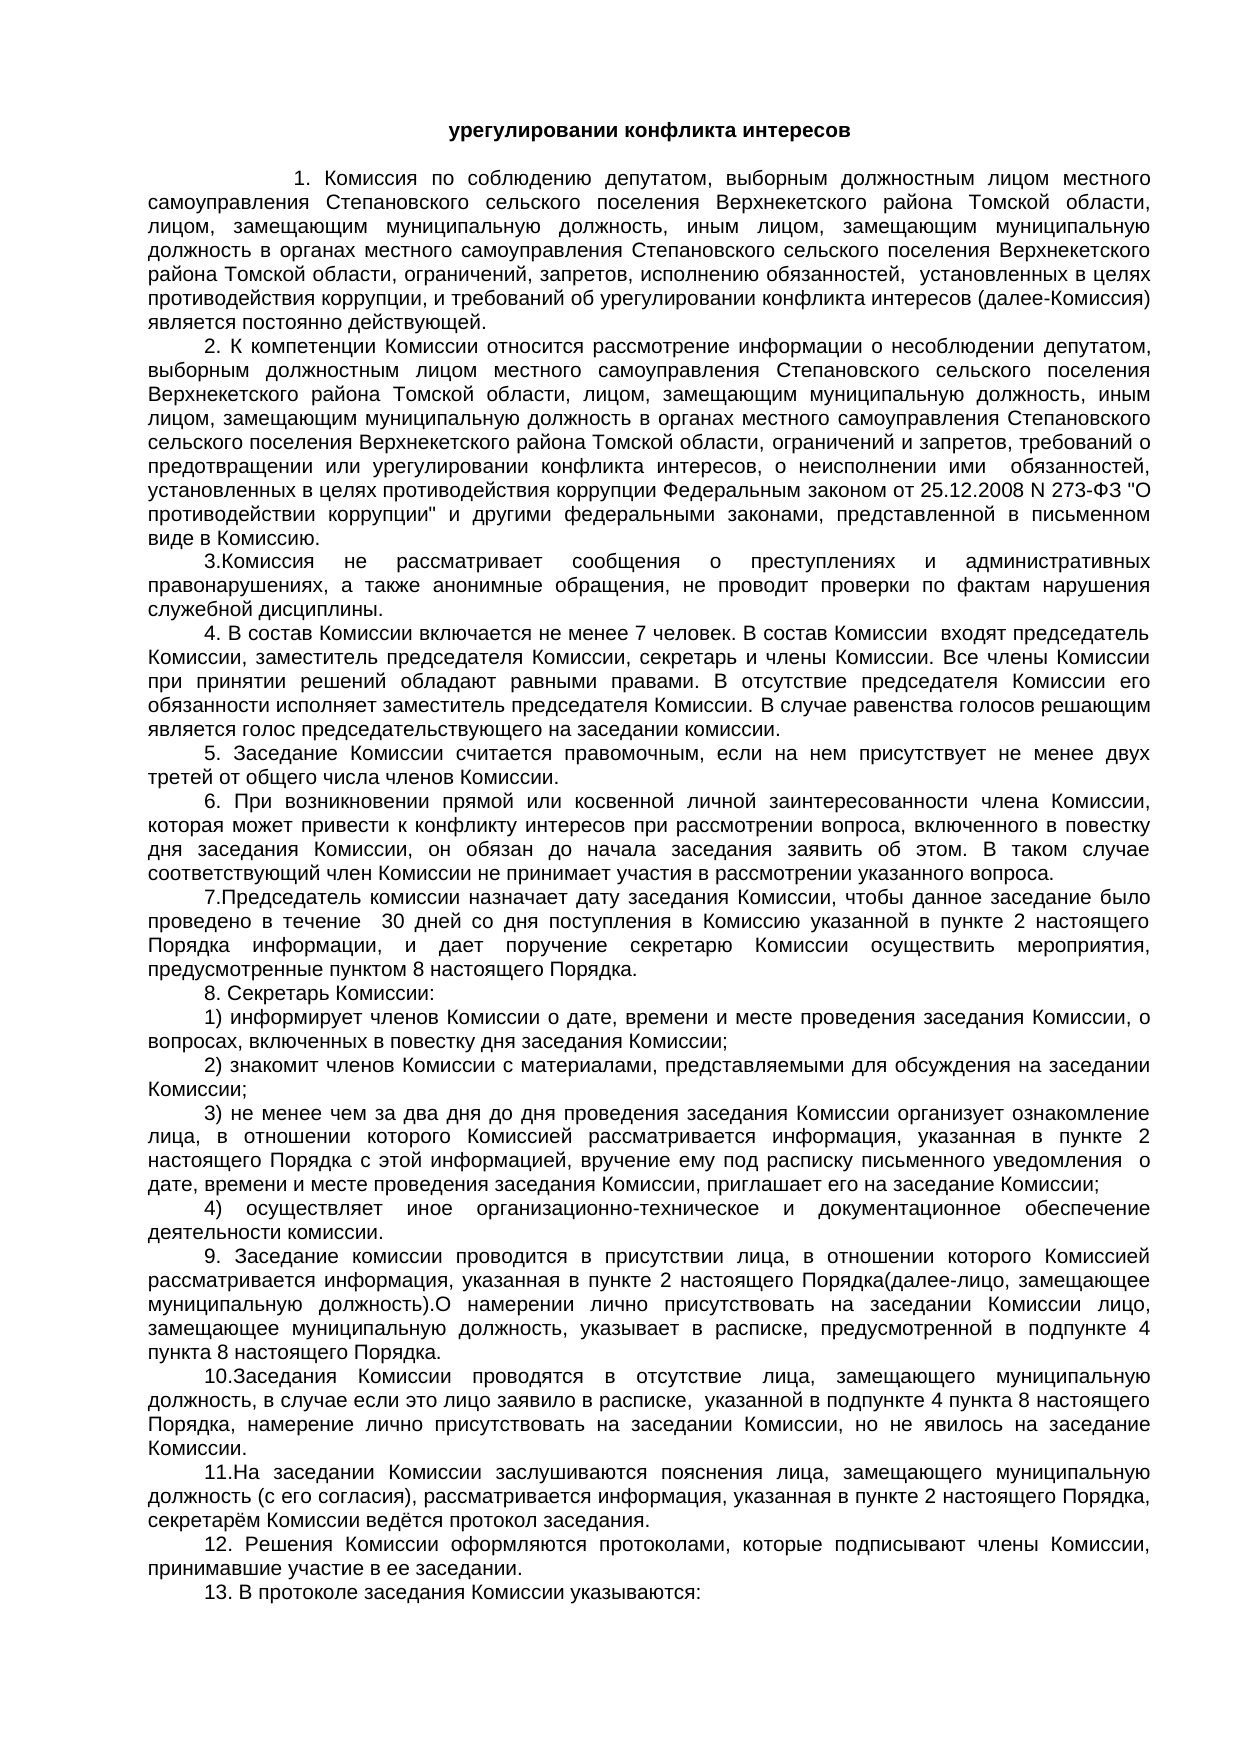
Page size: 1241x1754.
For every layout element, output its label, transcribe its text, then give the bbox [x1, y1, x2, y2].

text 1) информирует членов Комиссии о дате, времени и месте проведения заседания Комиссии, о вопросах, включенных в повестку дня заседания Комиссии; [148, 1004, 1152, 1052]
text 4) осуществляет иное организационно-техническое и документационное обеспечение деятельности комиссии. [148, 1196, 1152, 1244]
text 7.Председатель комиссии назначает дату заседания Комиссии, чтобы данное заседание было проведено в течение 30 дней со дня поступления в Комиссию указанной в пункте 2 настоящего Порядка информации, и дает поручение секретарю Комиссии осуществить мероприятия, предусмотренные пунктом 8 настоящего Порядка. [148, 885, 1152, 981]
text 2. К компетенции Комиссии относится рассмотрение информации о несоблюдении депутатом, выборным должностным лицом местного самоуправления Степановского сельского поселения Верхнекетского района Томской области, лицом, замещающим муниципальную должность, иным лицом, замещающим муниципальную должность в органах местного самоуправления Степановского сельского поселения Верхнекетского района Томской области, ограничений и запретов, требований о предотвращении или урегулировании конфликта интересов, о неисполнении ими обязанностей, установленных в целях противодействия коррупции Федеральным законом от 25.12.2008 N 273-ФЗ "О противодействии коррупции" и другими федеральными законами, представленной в письменном виде в Комиссию. [148, 334, 1152, 549]
text 6. При возникновении прямой или косвенной личной заинтересованности члена Комиссии, которая может привести к конфликту интересов при рассмотрении вопроса, включенного в повестку дня заседания Комиссии, он обязан до начала заседания заявить об этом. В таком случае соответствующий член Комиссии не принимает участия в рассмотрении указанного вопроса. [148, 789, 1152, 885]
text 4. В состав Комиссии включается не менее 7 человек. В состав Комиссии входят председатель Комиссии, заместитель председателя Комиссии, секретарь и члены Комиссии. Все члены Комиссии при принятии решений обладают равными правами. В отсутствие председателя Комиссии его обязанности исполняет заместитель председателя Комиссии. В случае равенства голосов решающим является голос председательствующего на заседании комиссии. [148, 621, 1152, 741]
text 1. Комиссия по соблюдению депутатом, выборным должностным лицом местного самоуправления Степановского сельского поселения Верхнекетского района Томской области, лицом, замещающим муниципальную должность, иным лицом, замещающим муниципальную должность в органах местного самоуправления Степановского сельского поселения Верхнекетского района Томской области, ограничений, запретов, исполнению обязанностей, установленных в целях противодействия коррупции, и требований об урегулировании конфликта интересов (далее-Комиссия) является постоянно действующей. [148, 166, 1152, 334]
text 11.На заседании Комиссии заслушиваются пояснения лица, замещающего муниципальную должность (с его согласия), рассматривается информация, указанная в пункте 2 настоящего Порядка, секретарём Комиссии ведётся протокол заседания. [148, 1460, 1152, 1532]
text 10.Заседания Комиссии проводятся в отсутствие лица, замещающего муниципальную должность, в случае если это лицо заявило в расписке, указанной в подпункте 4 пункта 8 настоящего Порядка, намерение лично присутствовать на заседании Комиссии, но не явилось на заседание Комиссии. [148, 1364, 1152, 1460]
text 13. В протоколе заседания Комиссии указываются: [148, 1579, 1152, 1603]
text 8. Секретарь Комиссии: [148, 981, 1152, 1004]
text 3) не менее чем за два дня до дня проведения заседания Комиссии организует ознакомление лица, в отношении которого Комиссией рассматривается информация, указанная в пункте 2 настоящего Порядка с этой информацией, вручение ему под расписку письменного уведомления о дате, времени и месте проведения заседания Комиссии, приглашает его на заседание Комиссии; [148, 1100, 1152, 1196]
text 5. Заседание Комиссии считается правомочным, если на нем присутствует не менее двух третей от общего числа членов Комиссии. [148, 741, 1152, 789]
text 9. Заседание комиссии проводится в присутствии лица, в отношении которого Комиссией рассматривается информация, указанная в пункте 2 настоящего Порядка(далее-лицо, замещающее муниципальную должность).О намерении лично присутствовать на заседании Комиссии лицо, замещающее муниципальную должность, указывает в расписке, предусмотренной в подпункте 4 пункта 8 настоящего Порядка. [148, 1244, 1152, 1364]
text 2) знакомит членов Комиссии с материалами, представляемыми для обсуждения на заседании Комиссии; [148, 1052, 1152, 1100]
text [148, 118, 1152, 142]
text 3.Комиссия не рассматривает сообщения о преступлениях и административных правонарушениях, а также анонимные обращения, не проводит проверки по фактам нарушения служебной дисциплины. [148, 549, 1152, 621]
text 12. Решения Комиссии оформляются протоколами, которые подписывают члены Комиссии, принимавшие участие в ее заседании. [148, 1532, 1152, 1579]
